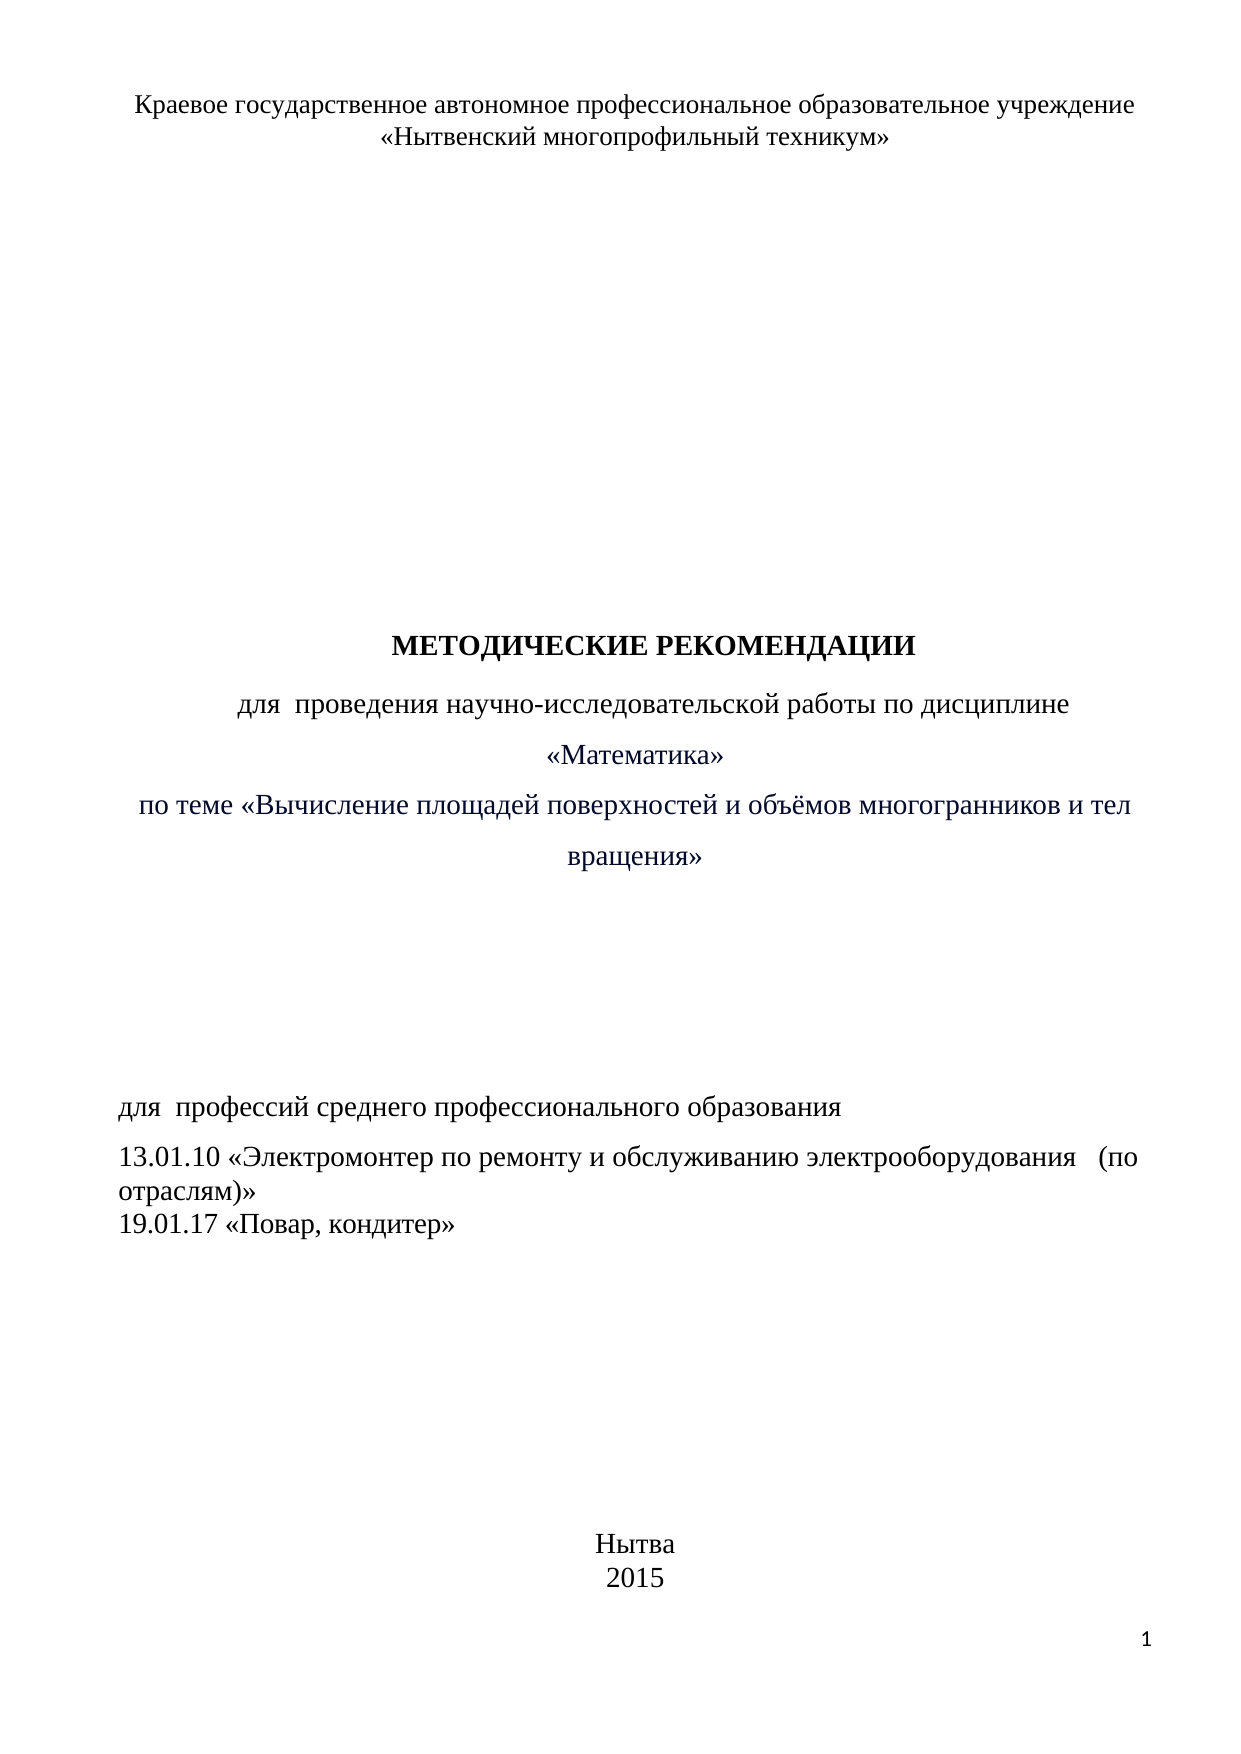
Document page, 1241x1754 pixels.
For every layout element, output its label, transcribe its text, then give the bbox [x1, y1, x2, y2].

text по теме «Вычисление площадей поверхностей и объёмов многогранников и тел вращения» [118, 787, 1152, 871]
text МЕТОДИЧЕСКИЕ РЕКОМЕНДАЦИИ [118, 628, 1152, 662]
text для профессий среднего профессионального образования [118, 1089, 1152, 1123]
text «Нытвенский многопрофильный техникум» [118, 120, 1152, 151]
text 19.01.17 «Повар, кондитер» [118, 1207, 1152, 1240]
text 2015 [118, 1560, 1152, 1594]
text для проведения научно-исследовательской работы по дисциплине «Математика» [118, 687, 1152, 771]
text Нытва [118, 1527, 1152, 1560]
text 13.01.10 «Электромонтер по ремонту и обслуживанию электрооборудования (по отраслям)» [118, 1139, 1152, 1207]
text Краевое государственное автономное профессиональное образовательное учреждение [118, 89, 1152, 120]
